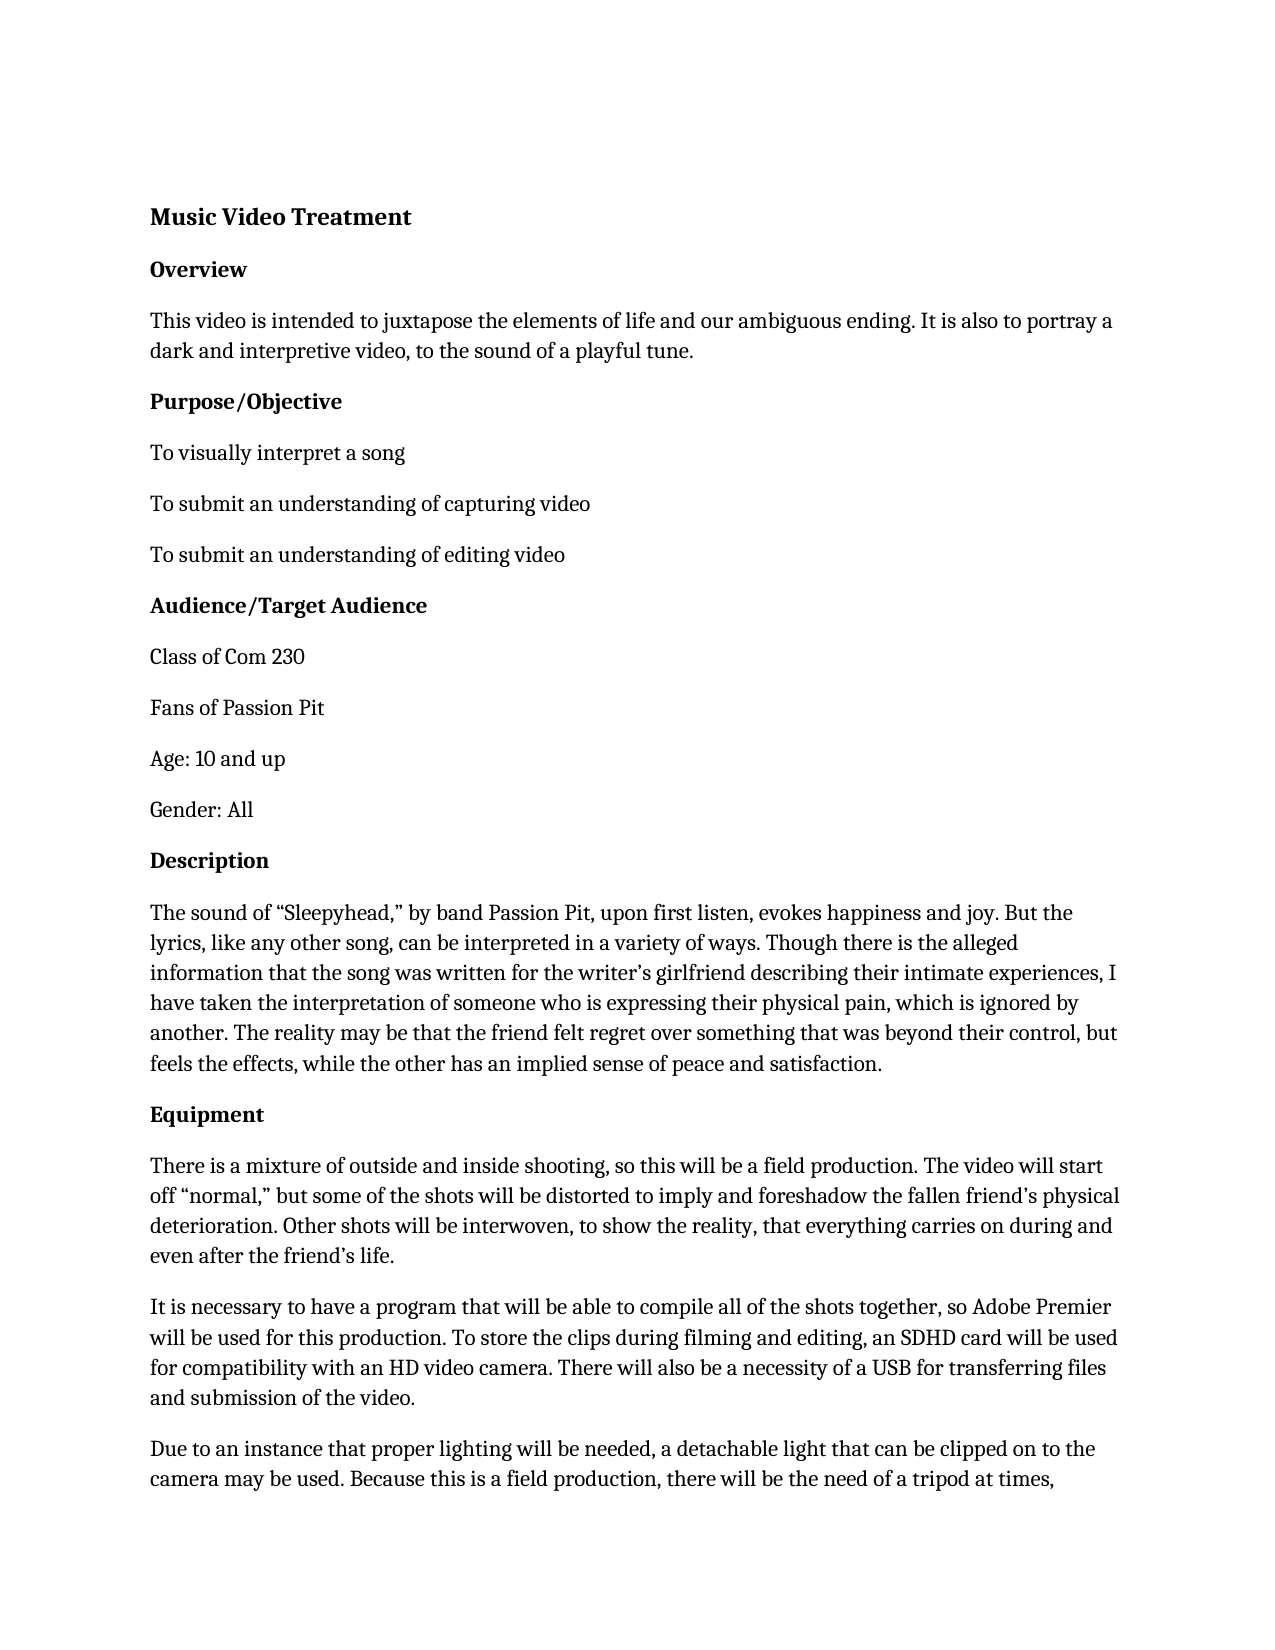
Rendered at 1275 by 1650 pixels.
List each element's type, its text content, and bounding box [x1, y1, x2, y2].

text Age: 10 and up [150, 746, 1125, 772]
text There is a mixture of outside and inside shooting, so this will be a field production. The video will start off “normal,” but some of the shots will be distorted to imply and foreshadow the fallen friend’s physical deterioration. Other shots will be interwoven, to show the reality, that everything carries on during and even after the friend’s life. [150, 1152, 1125, 1269]
text Purpose/Objective [150, 389, 1125, 415]
text Description [150, 848, 1125, 874]
text It is necessary to have a program that will be able to compile all of the shots together, so Adobe Premier will be used for this production. To store the clips during filming and editing, an SDHD card will be used for compatibility with an HD video camera. There will also be a necessity of a USB for transferring files and submission of the video. [150, 1294, 1125, 1411]
text To submit an understanding of editing video [150, 542, 1125, 568]
text This video is intended to juxtapose the elements of life and our ambiguous ending. It is also to portray a dark and interpretive video, to the sound of a playful tune. [150, 308, 1125, 364]
text Gender: All [150, 797, 1125, 823]
text Equipment [150, 1101, 1125, 1128]
text Music Video Treatment [150, 203, 1125, 231]
text To submit an understanding of capturing video [150, 491, 1125, 517]
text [150, 1436, 1125, 1492]
text The sound of “Sleepyhead,” by band Passion Pit, upon first listen, evokes happiness and joy. But the lyrics, like any other song, can be interpreted in a variety of ways. Though there is the alleged information that the song was written for the writer’s girlfriend describing their intimate experiences, I have taken the interpretation of someone who is expressing their physical pain, which is ignored by another. The reality may be that the friend felt regret over something that was beyond their control, but feels the effects, while the other has an implied sense of peace and satisfaction. [150, 899, 1125, 1077]
text Overview [150, 257, 1125, 283]
text Class of Com 230 [150, 644, 1125, 670]
text Fans of Passion Pit [150, 695, 1125, 721]
text To visually interpret a song [150, 440, 1125, 466]
text Audience/Target Audience [150, 593, 1125, 619]
